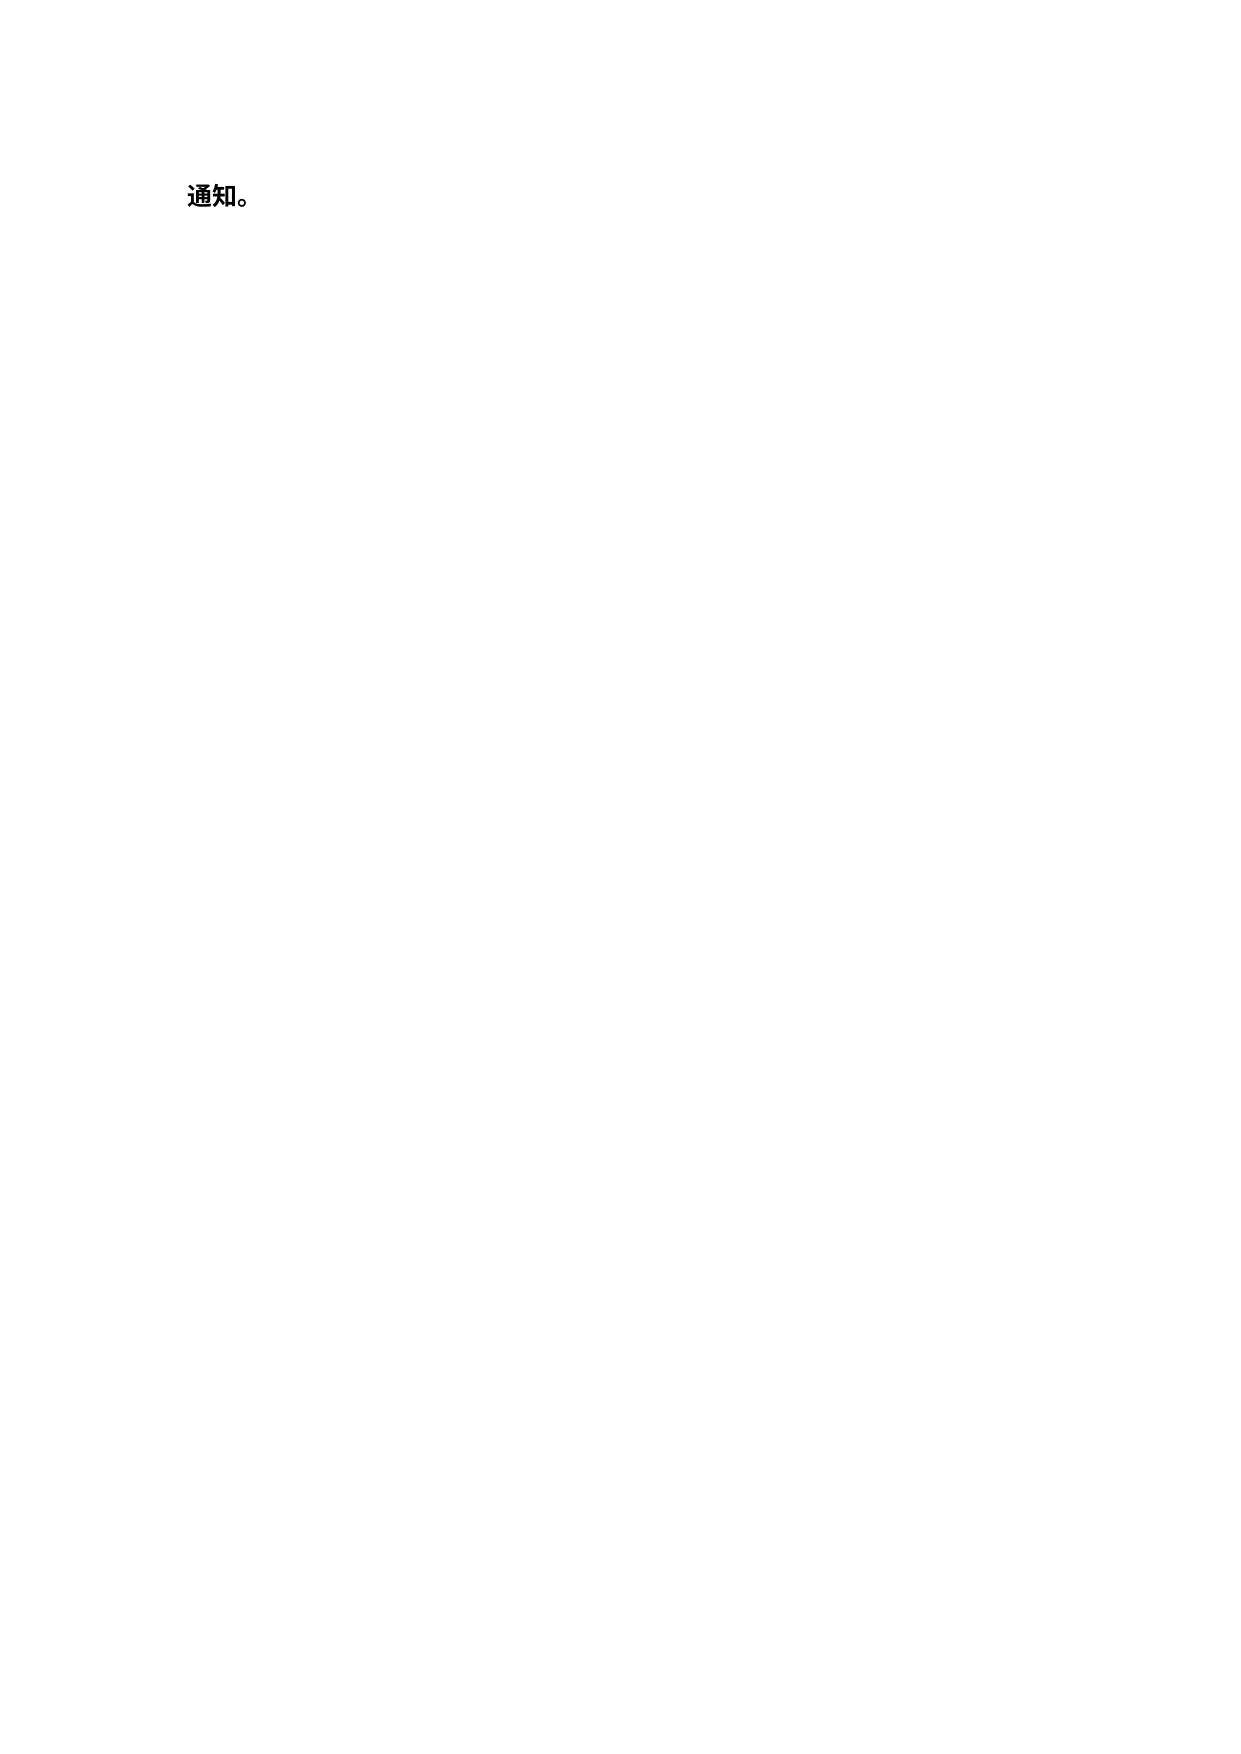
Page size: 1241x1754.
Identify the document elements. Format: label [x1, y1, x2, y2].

text [187, 162, 1053, 227]
